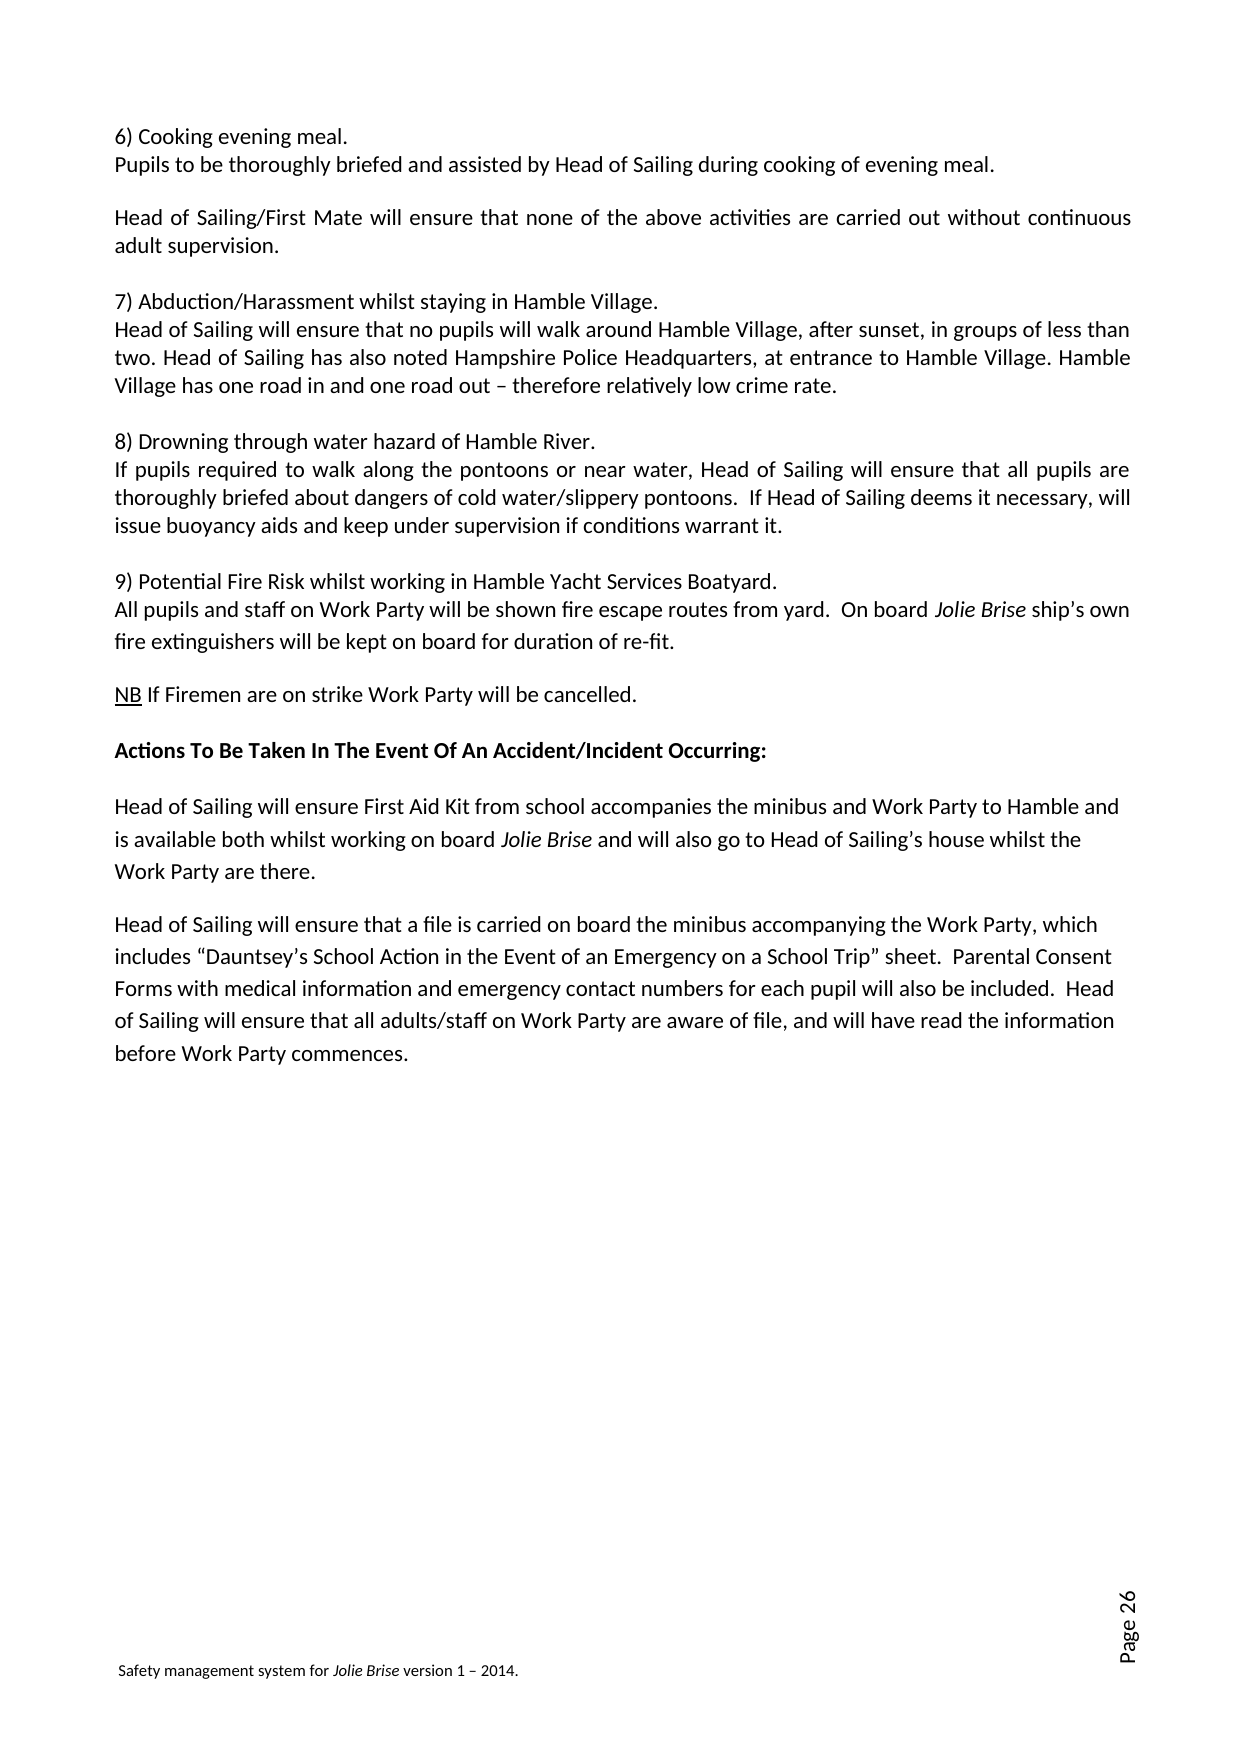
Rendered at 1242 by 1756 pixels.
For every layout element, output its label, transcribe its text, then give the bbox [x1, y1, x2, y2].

text Head of Sailing will ensure First Aid Kit from school accompanies the minibus and Work Party to Hamble and is available both whilst working on board Jolie Brise and will also go to Head of Sailing’s house whilst the Work Party are there. [114, 792, 1133, 885]
text Head of Sailing will ensure that no pupils will walk around Hamble Village, after sunset, in groups of less than two. Head of Sailing has also noted Hampshire Police Headquarters, at entrance to Hamble Village. Hamble Village has one road in and one road out – therefore relatively low crime rate. [114, 315, 1133, 399]
text Head of Sailing/First Mate will ensure that none of the above activities are carried out without continuous adult supervision. [114, 203, 1133, 259]
text Head of Sailing will ensure that a file is carried on board the minibus accompanying the Work Party, which includes “Dauntsey’s School Action in the Event of an Emergency on a School Trip” sheet. Parental Consent Forms with medical information and emergency contact numbers for each pupil will also be included. Head of Sailing will ensure that all adults/staff on Work Party are aware of file, and will have read the information before Work Party commences. [114, 910, 1133, 1067]
text NB If Firemen are on strike Work Party will be cancelled. [114, 680, 1133, 708]
text If pupils required to walk along the pontoons or near water, Head of Sailing will ensure that all pupils are thoroughly briefed about dangers of cold water/slippery pontoons. If Head of Sailing deems it necessary, will issue buoyancy aids and keep under supervision if conditions warrant it. [114, 455, 1133, 539]
text 8) Drowning through water hazard of Hamble River. [114, 427, 1133, 455]
text 7) Abduction/Harassment whilst staying in Hamble Village. [114, 287, 1133, 315]
text Pupils to be thoroughly briefed and assisted by Head of Sailing during cooking of evening meal. [114, 150, 1133, 178]
text All pupils and staff on Work Party will be shown fire escape routes from yard. On board Jolie Brise ship’s own fire extinguishers will be kept on board for duration of re-fit. [114, 595, 1133, 655]
text 6) Cooking evening meal. [114, 122, 1133, 150]
text Actions To Be Taken In The Event Of An Accident/Incident Occurring: [114, 736, 1133, 764]
text 9) Potential Fire Risk whilst working in Hamble Yacht Services Boatyard. [114, 567, 1133, 595]
